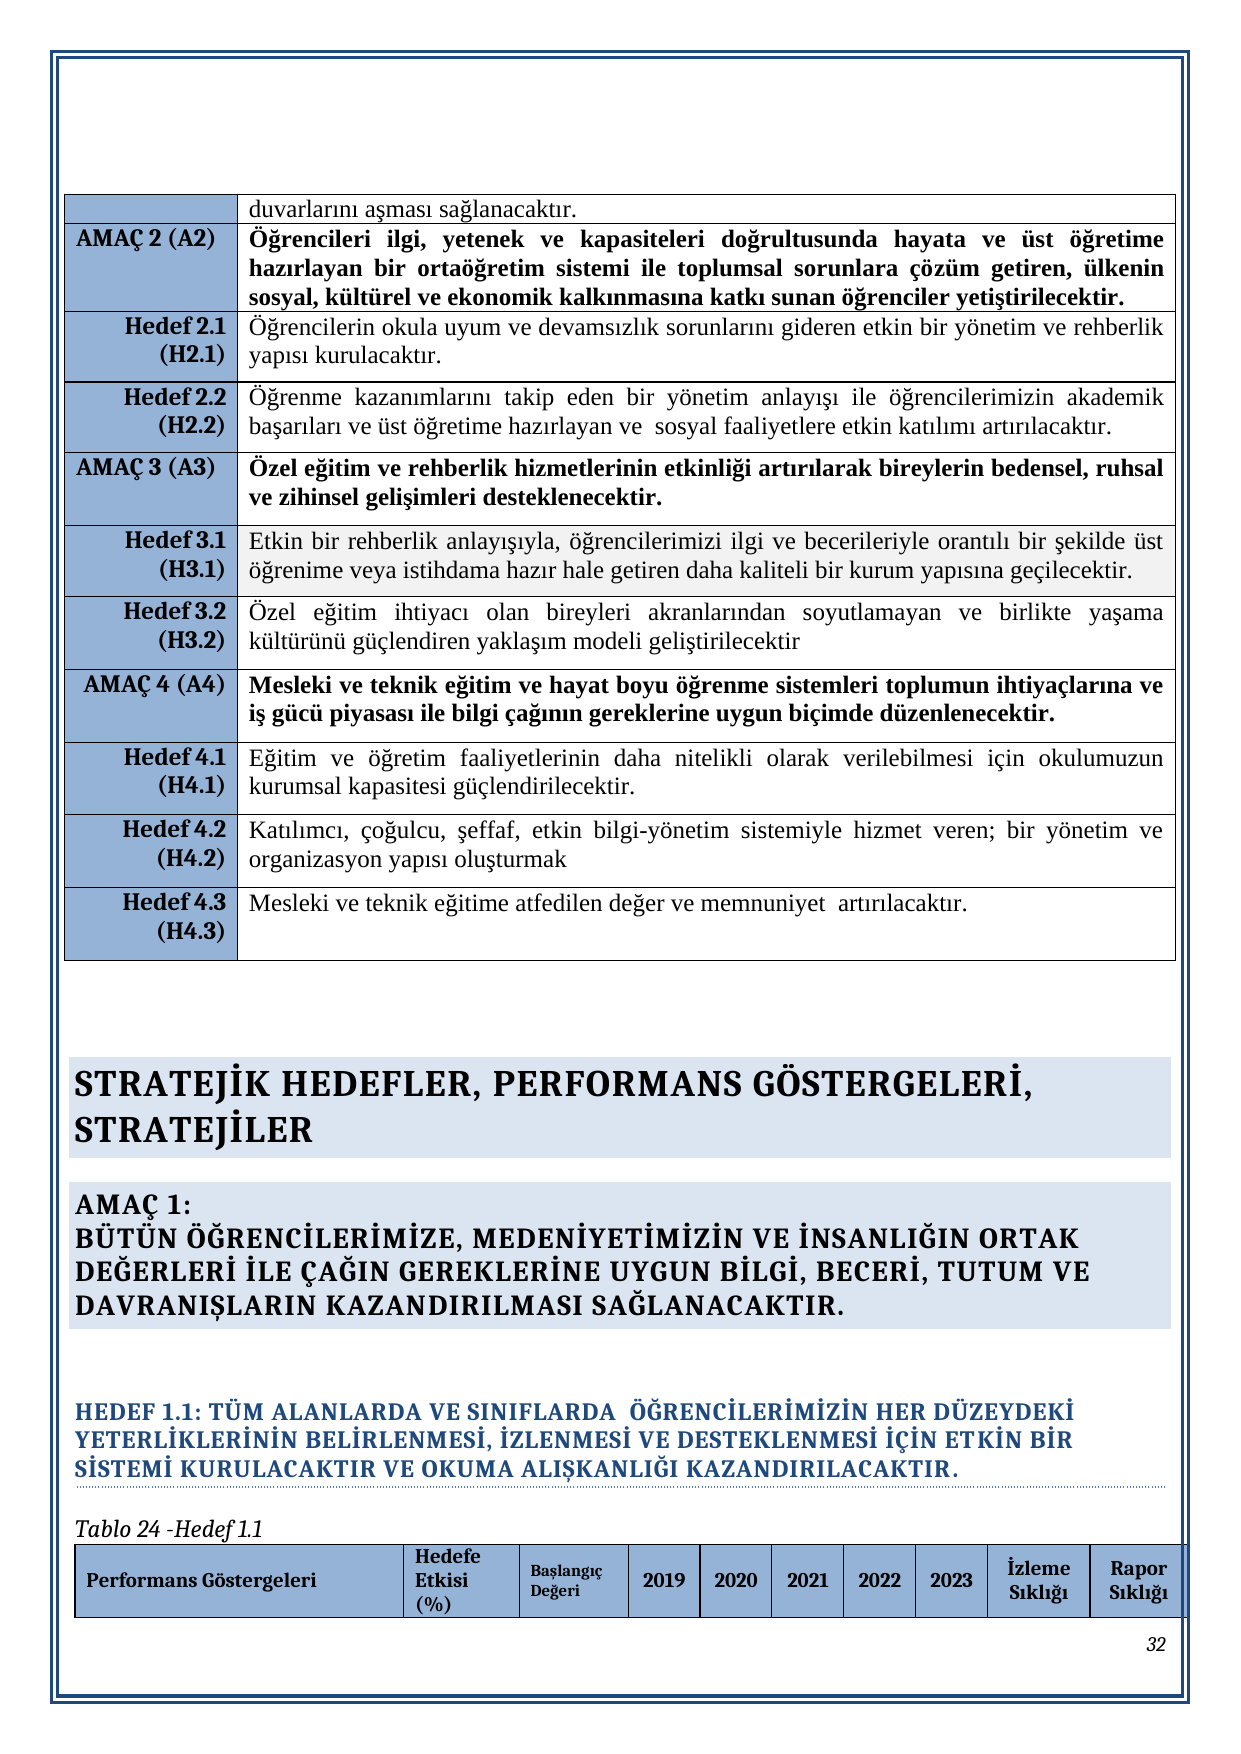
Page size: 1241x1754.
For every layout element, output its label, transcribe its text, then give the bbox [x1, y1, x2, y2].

subtitle Amaç 1: [75, 1189, 1165, 1216]
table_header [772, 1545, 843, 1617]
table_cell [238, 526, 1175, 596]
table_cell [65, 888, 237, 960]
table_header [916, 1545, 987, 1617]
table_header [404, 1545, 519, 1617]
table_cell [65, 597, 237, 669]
subtitle Bütün öğrencilerimize, medeniyetimizin ve insanlığın ortak değerleri ile çağın gereklerine uygun bilgi, beceri, tutum ve davranışların kazandırılması sağlanacaktır. [75, 1216, 1165, 1323]
subtitle Hedef 1.1: Tüm alanlarda ve sınıflarda öğrencilerimizin her düzeydeki yeterliklerinin belirlenmesi, izlenmesi ve desteklenmesi için etkin bir sistemi kurulacaktır ve okuma alışkanlığı kazandırılacaktır. [75, 1398, 1165, 1488]
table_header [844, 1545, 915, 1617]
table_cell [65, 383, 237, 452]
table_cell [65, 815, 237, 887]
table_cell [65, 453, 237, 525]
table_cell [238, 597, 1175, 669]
subtitle Stratejik Hedefler, Performans Göstergeleri, Stratejiler [75, 1063, 1165, 1152]
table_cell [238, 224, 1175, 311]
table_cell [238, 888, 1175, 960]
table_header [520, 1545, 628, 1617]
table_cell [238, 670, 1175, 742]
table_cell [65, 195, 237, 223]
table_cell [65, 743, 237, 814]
text Tablo 24 -Hedef 1.1 [75, 1515, 1165, 1544]
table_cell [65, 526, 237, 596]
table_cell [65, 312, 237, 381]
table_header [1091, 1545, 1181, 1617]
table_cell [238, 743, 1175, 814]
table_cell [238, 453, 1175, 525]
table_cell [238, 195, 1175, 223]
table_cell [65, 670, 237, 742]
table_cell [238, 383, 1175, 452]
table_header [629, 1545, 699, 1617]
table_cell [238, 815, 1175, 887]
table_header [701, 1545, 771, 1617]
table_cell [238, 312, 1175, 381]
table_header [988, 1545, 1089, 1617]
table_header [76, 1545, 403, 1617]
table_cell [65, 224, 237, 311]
